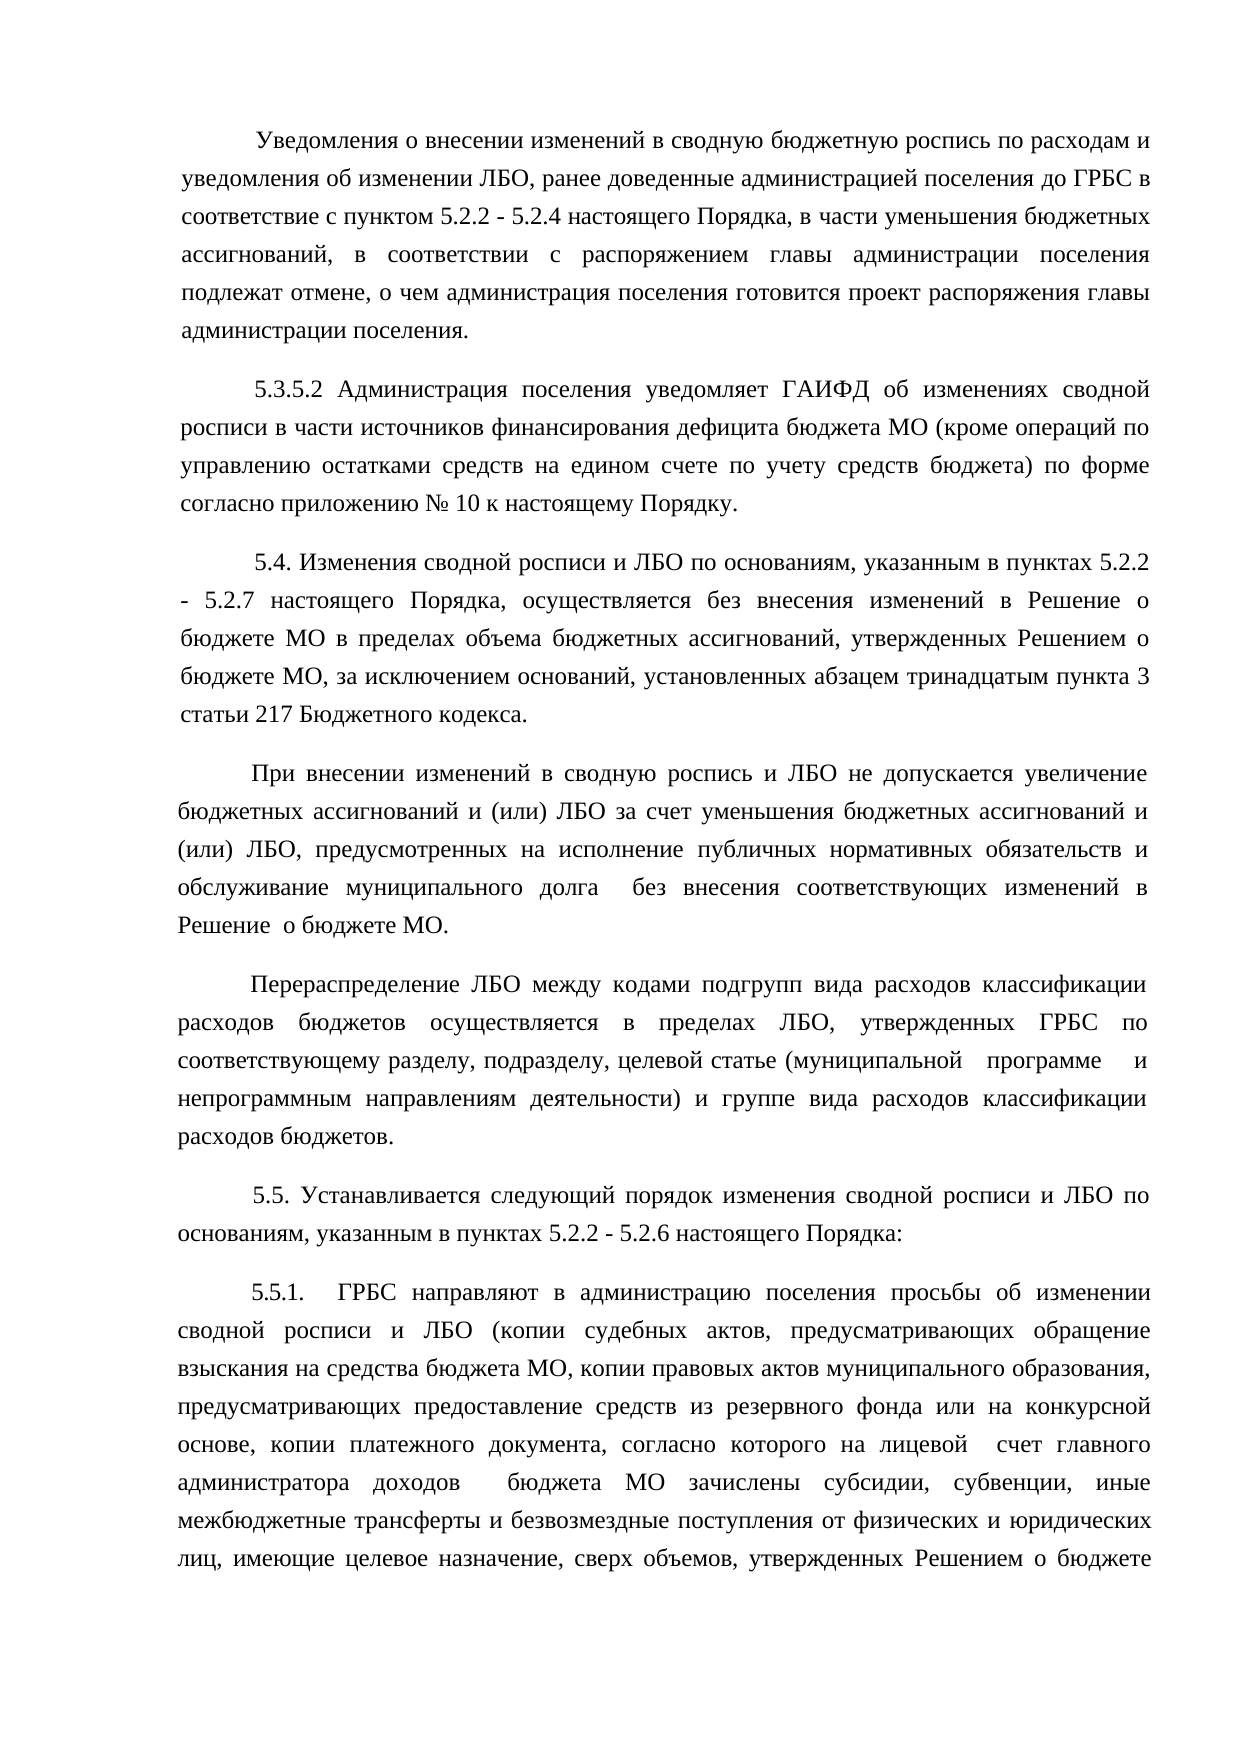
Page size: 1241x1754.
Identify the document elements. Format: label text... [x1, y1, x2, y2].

text 5.4. Изменения сводной росписи и ЛБО по основаниям, указанным в пунктах 5.2.2 - 5.2.7 настоящего Порядка, осуществляется без внесения изменений в Решение о бюджете МО в пределах объема бюджетных ассигнований, утвержденных Решением о бюджете МО, за исключением оснований, установленных абзацем тринадцатым пункта 3 статьи 217 Бюджетного кодекса. [180, 540, 1151, 730]
text При внесении изменений в сводную роспись и ЛБО не допускается увеличение бюджетных ассигнований и (или) ЛБО за счет уменьшения бюджетных ассигнований и (или) ЛБО, предусмотренных на исполнение публичных нормативных обязательств и обслуживание муниципального долга без внесения соответствующих изменений в Решение о бюджете МО. [177, 751, 1149, 941]
text 5.3.5.2 Администрация поселения уведомляет ГАИФД об изменениях сводной росписи в части источников финансирования дефицита бюджета МО (кроме операций по управлению остатками средств на едином счете по учету средств бюджета) по форме согласно приложению № 10 к настоящему Порядку. [180, 367, 1151, 519]
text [177, 1270, 1152, 1574]
text Уведомления о внесении изменений в сводную бюджетную роспись по расходам и уведомления об изменении ЛБО, ранее доведенные администрацией поселения до ГРБС в соответствие с пунктом 5.2.2 - 5.2.4 настоящего Порядка, в части уменьшения бюджетных ассигнований, в соответствии с распоряжением главы администрации поселения подлежат отмене, о чем администрация поселения готовится проект распоряжения главы администрации поселения. [181, 118, 1151, 346]
text 5.5. Устанавливается следующий порядок изменения сводной росписи и ЛБО по основаниям, указанным в пунктах 5.2.2 - 5.2.6 настоящего Порядка: [177, 1173, 1151, 1249]
text Перераспределение ЛБО между кодами подгрупп вида расходов классификации расходов бюджетов осуществляется в пределах ЛБО, утвержденных ГРБС по соответствующему разделу, подразделу, целевой статье (муниципальной программе и непрограммным направлениям деятельности) и группе вида расходов классификации расходов бюджетов. [177, 962, 1148, 1152]
